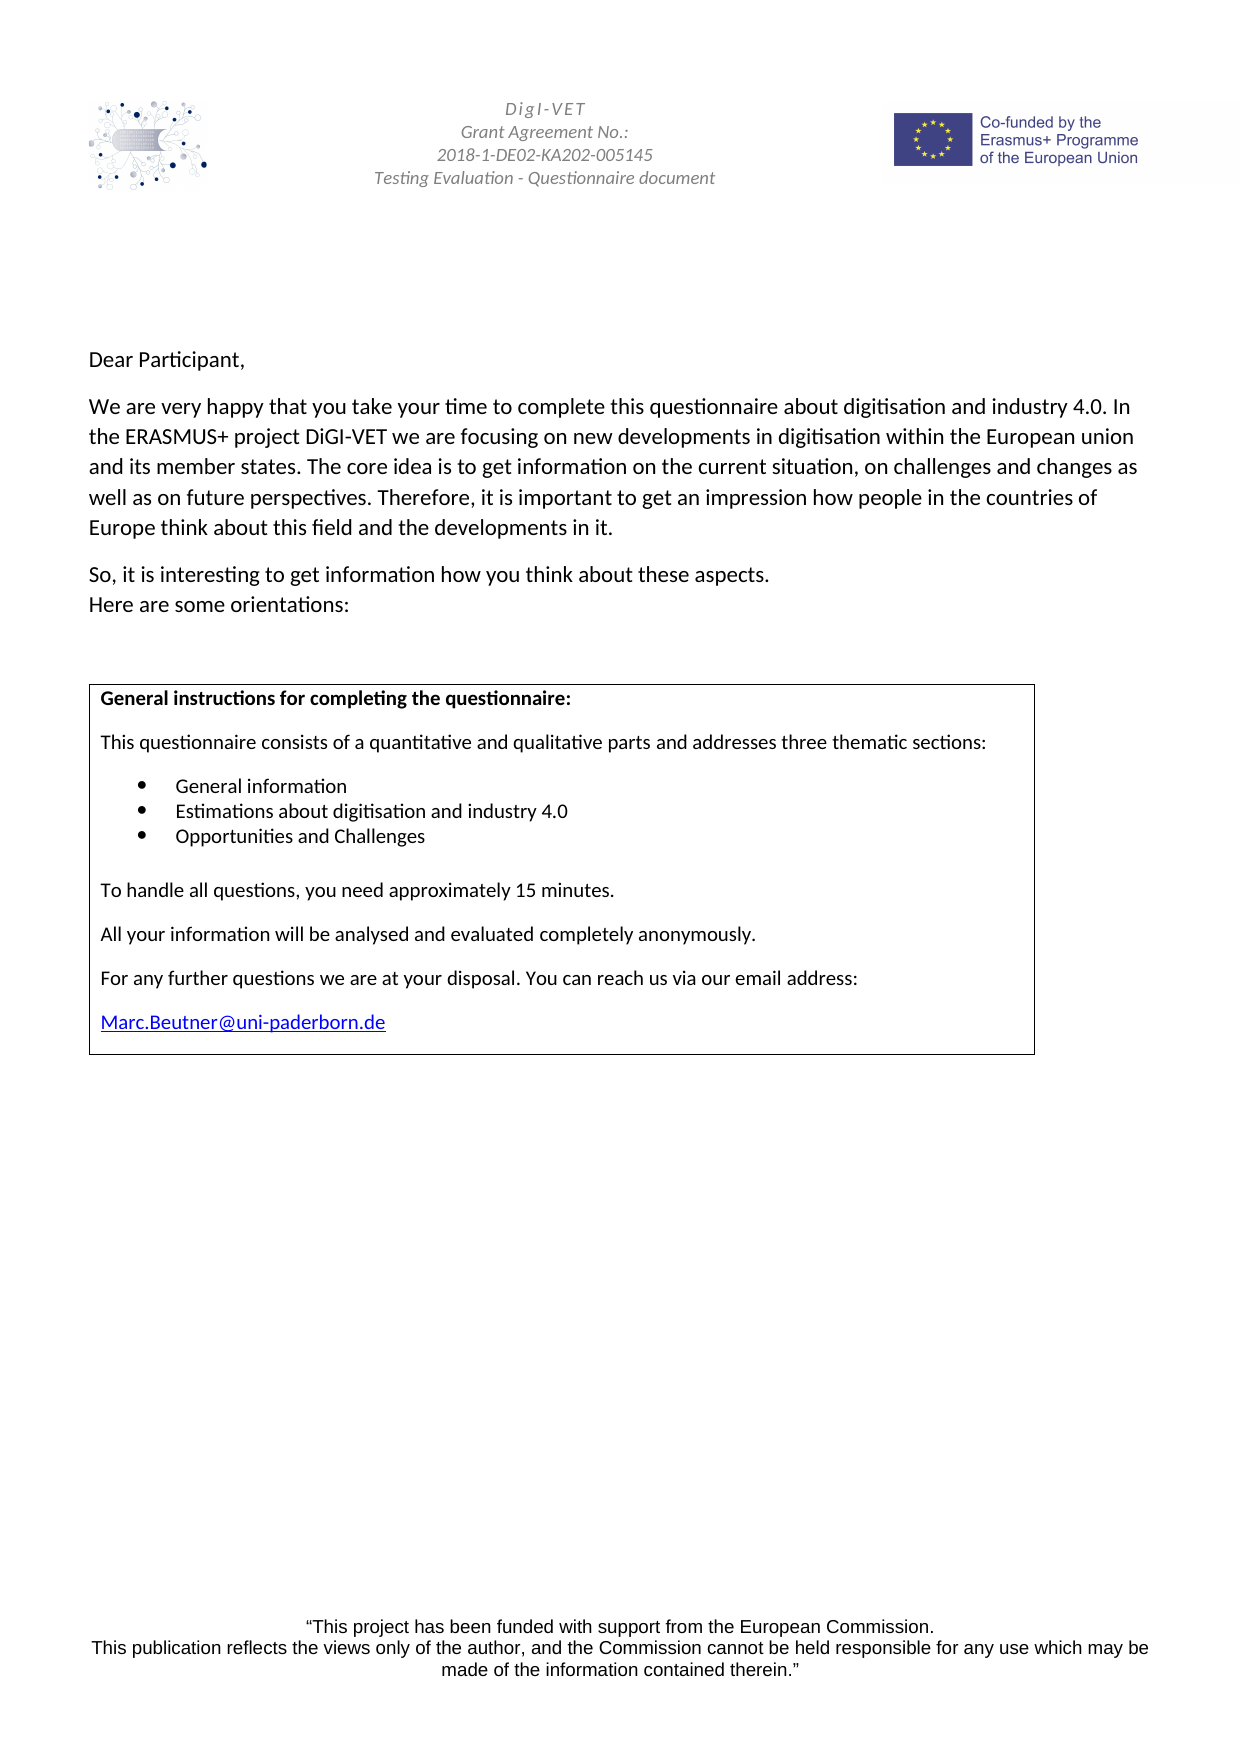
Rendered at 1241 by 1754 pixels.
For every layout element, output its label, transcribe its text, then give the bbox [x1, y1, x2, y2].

text Dear Participant, [89, 345, 1152, 373]
text So, it is interesting to get information how you think about these aspects. Here are some orientations: [89, 560, 1152, 618]
picture [88, 101, 207, 190]
text We are very happy that you take your time to complete this questionnaire about digitisation and industry 4.0. In the ERASMUS+ project DiGI-VET we are focusing on new developments in digitisation within the European union and its member states. The core idea is to get information on the current situation, on challenges and changes as well as on future perspectives. Therefore, it is important to get an impression how people in the countries of Europe think about this field and the developments in it. [89, 392, 1152, 541]
picture [881, 102, 1241, 184]
table_header General instructions for completing the questionnaire: This questionnaire consists of a quantitative and qualitative parts and addresses three thematic sections: General information Estimations about digitisation and industry 4.0 Opportunities and Challenges To handle all questions, you need approximately 15 minutes. All your information will be analysed and evaluated completely anonymously. For any further questions we are at your disposal. You can reach us via our email address: Marc.Beutner@uni-paderborn.de [90, 685, 1034, 1053]
